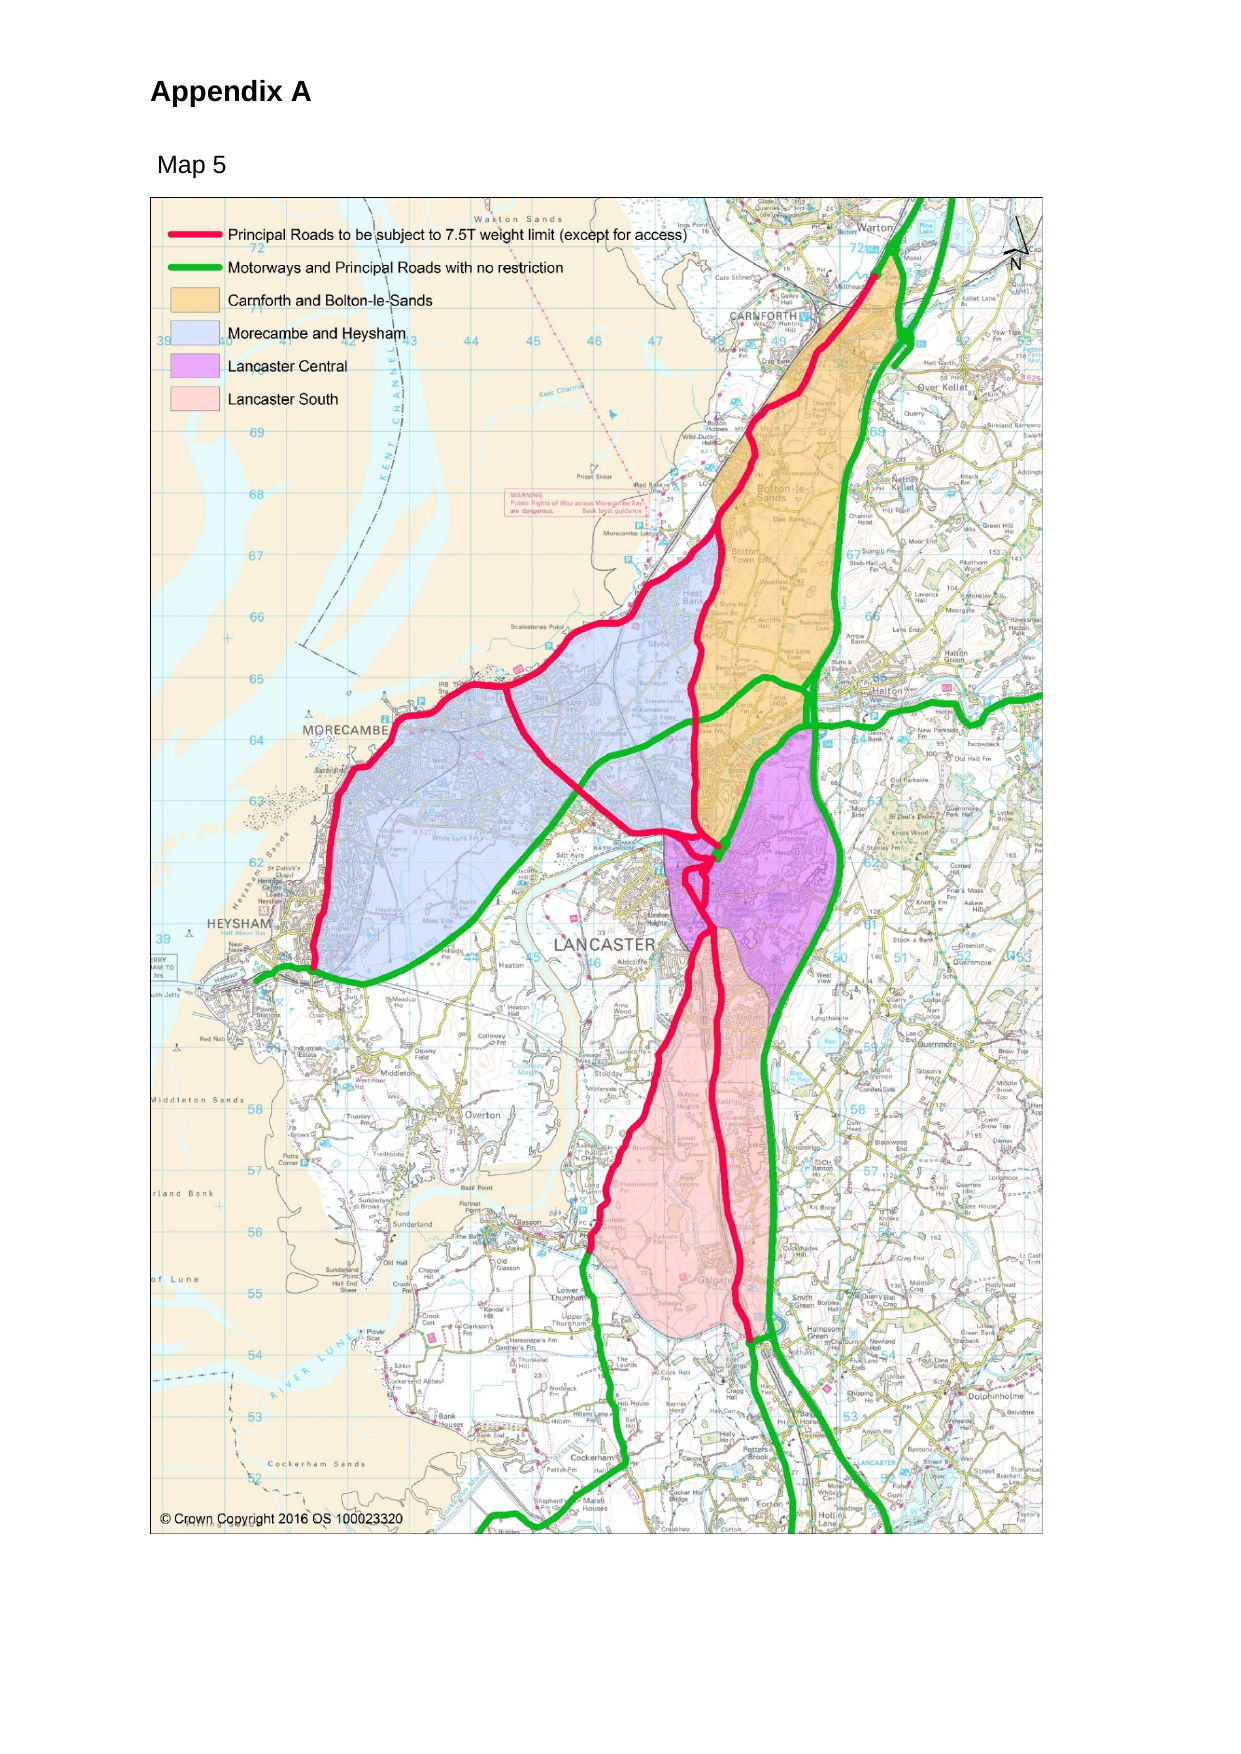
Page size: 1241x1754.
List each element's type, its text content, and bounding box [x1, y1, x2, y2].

picture [150, 197, 1043, 1534]
text Map 5 [150, 150, 1090, 179]
